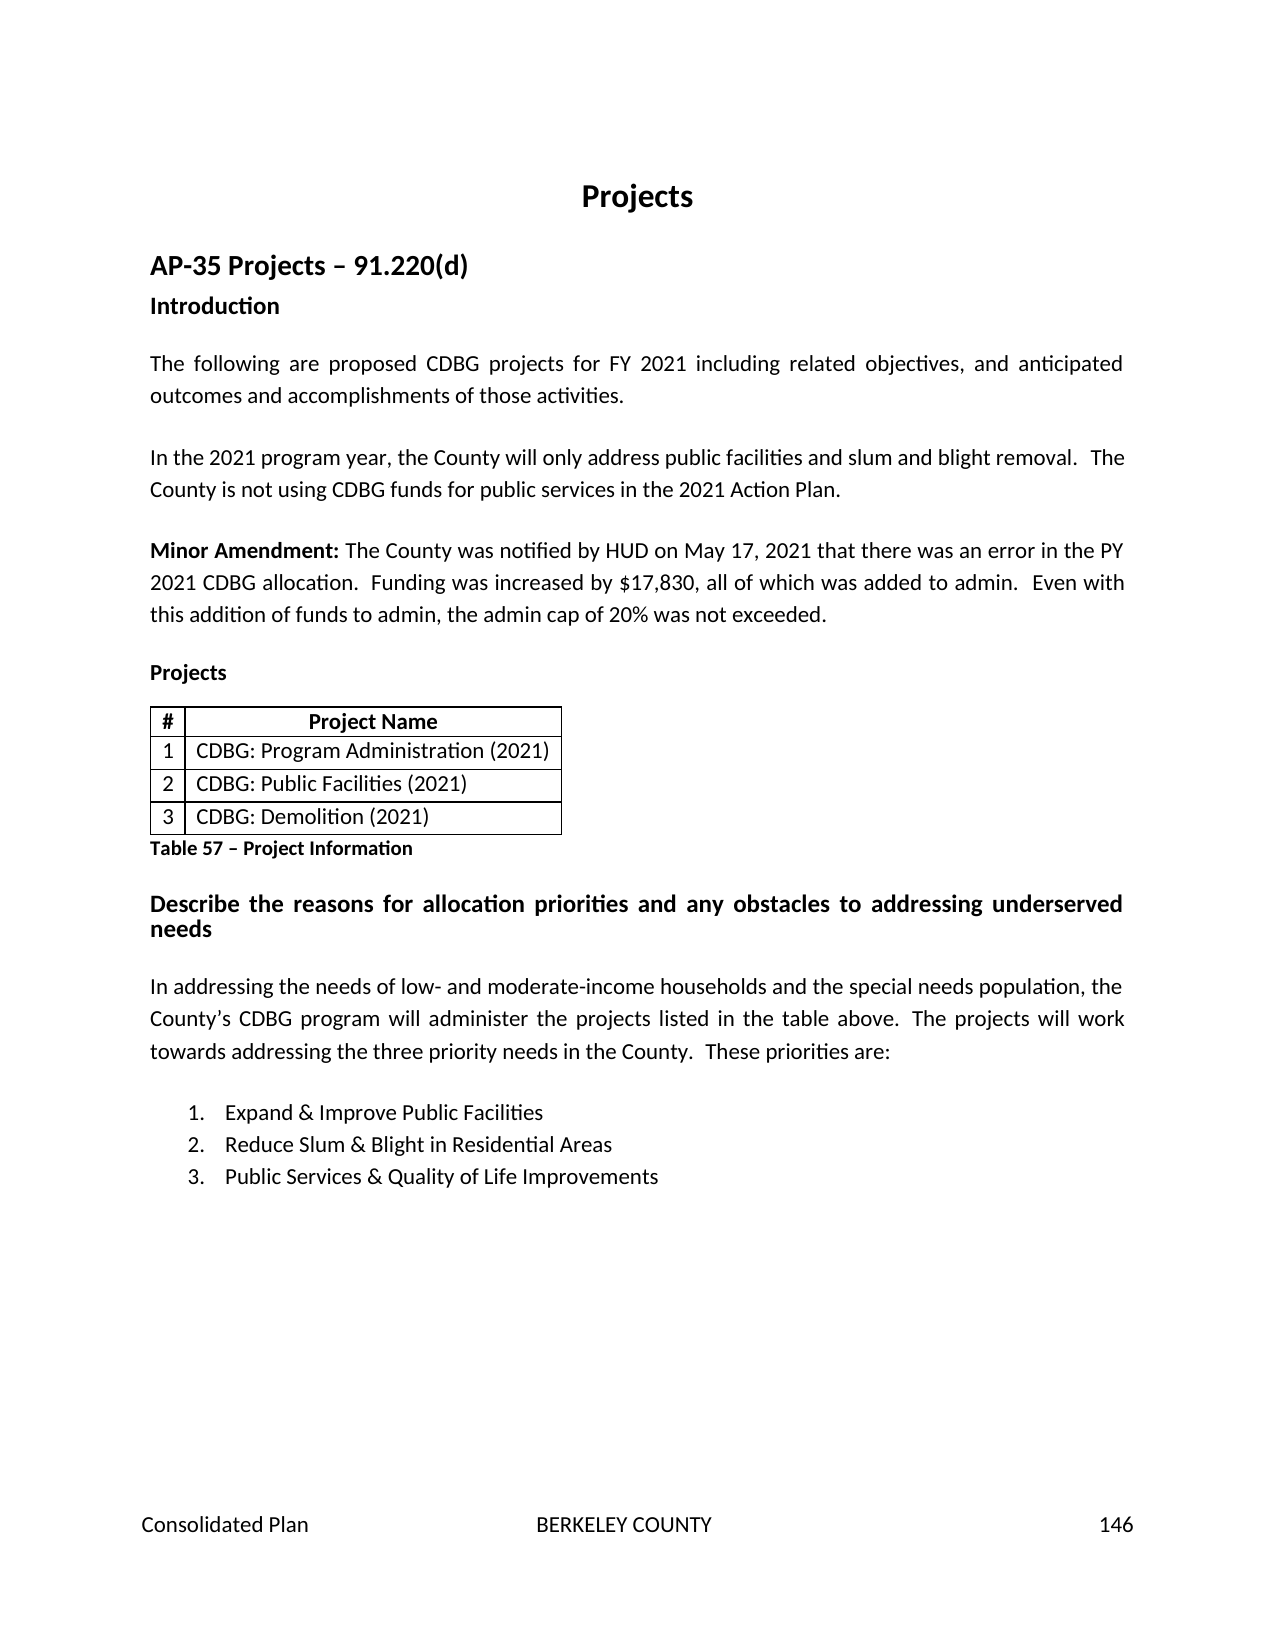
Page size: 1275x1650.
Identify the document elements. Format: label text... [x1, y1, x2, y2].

text In addressing the needs of low- and moderate-income households and the special needs population, the County’s CDBG program will administer the projects listed in the table above. The projects will work towards addressing the three priority needs in the County. These priorities are: [150, 972, 1125, 1065]
list Expand & Improve Public Facilities [187, 1098, 1125, 1126]
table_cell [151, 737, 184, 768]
text In the 2021 program year, the County will only address public facilities and slum and blight removal. The County is not using CDBG funds for public services in the 2021 Action Plan. [150, 443, 1125, 503]
text Describe the reasons for allocation priorities and any obstacles to addressing underserved needs [150, 891, 1125, 943]
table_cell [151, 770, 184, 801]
text The following are proposed CDBG projects for FY 2021 including related objectives, and anticipated outcomes and accomplishments of those activities. [150, 349, 1125, 409]
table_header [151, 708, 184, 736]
list Reduce Slum & Blight in Residential Areas [187, 1130, 1125, 1158]
text Projects [150, 662, 1125, 686]
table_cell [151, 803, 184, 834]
text Introduction [150, 294, 1125, 320]
text Minor Amendment: The County was notified by HUD on May 17, 2021 that there was an error in the PY 2021 CDBG allocation. Funding was increased by $17,830, all of which was added to admin. Even with this addition of funds to admin, the admin cap of 20% was not exceeded. [150, 536, 1125, 628]
subtitle AP-35 Projects – 91.220(d) [150, 247, 1125, 282]
subtitle Projects [150, 175, 1125, 216]
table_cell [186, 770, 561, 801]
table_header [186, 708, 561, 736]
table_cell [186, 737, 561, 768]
list Public Services & Quality of Life Improvements [187, 1162, 1125, 1191]
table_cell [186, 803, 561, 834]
